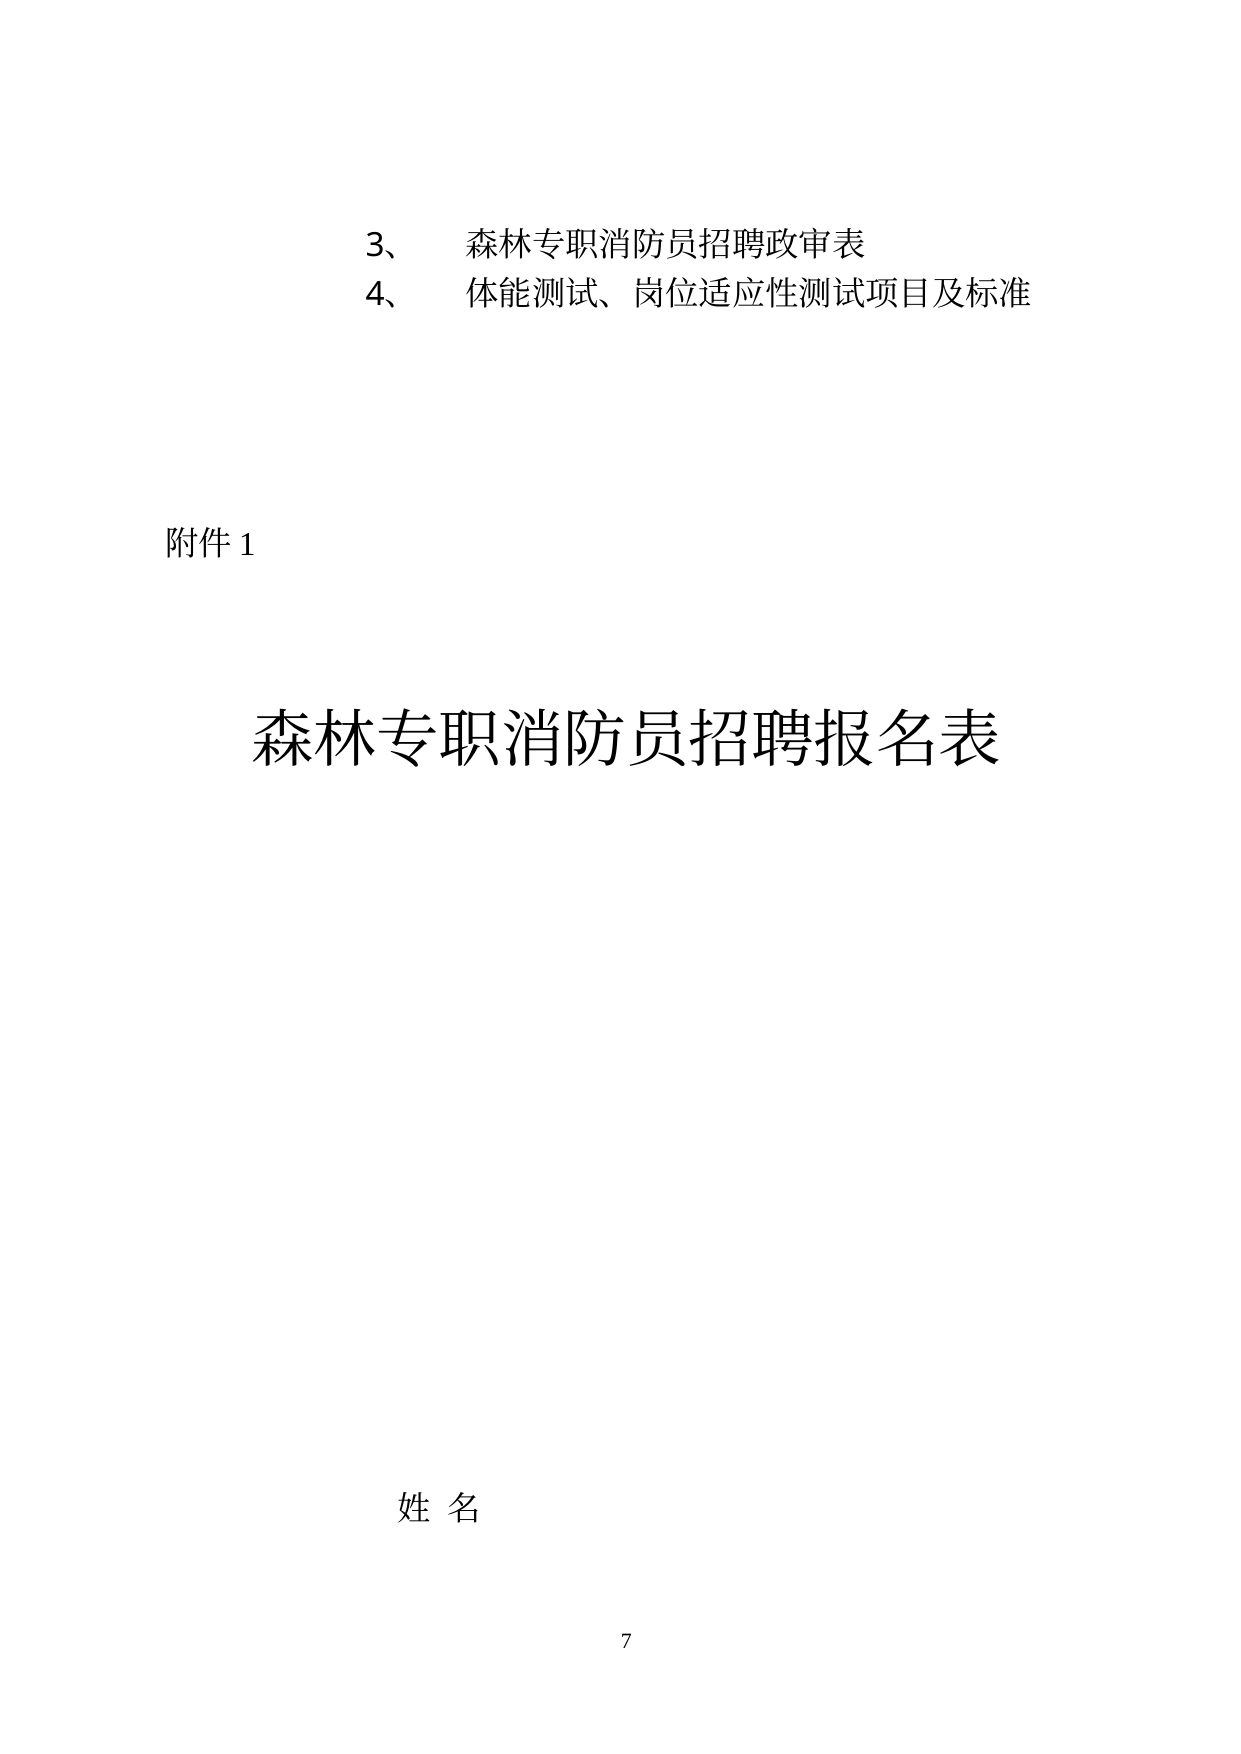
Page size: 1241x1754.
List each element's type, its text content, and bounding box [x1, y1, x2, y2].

text 森林专职消防员招聘报名表 [165, 690, 1087, 779]
text 附件1 [165, 502, 1087, 565]
list 体能测试、岗位适应性测试项目及标准 [165, 267, 1087, 315]
list 森林专职消防员招聘政审表 [165, 218, 1087, 267]
text 姓 名 [165, 1467, 1087, 1529]
